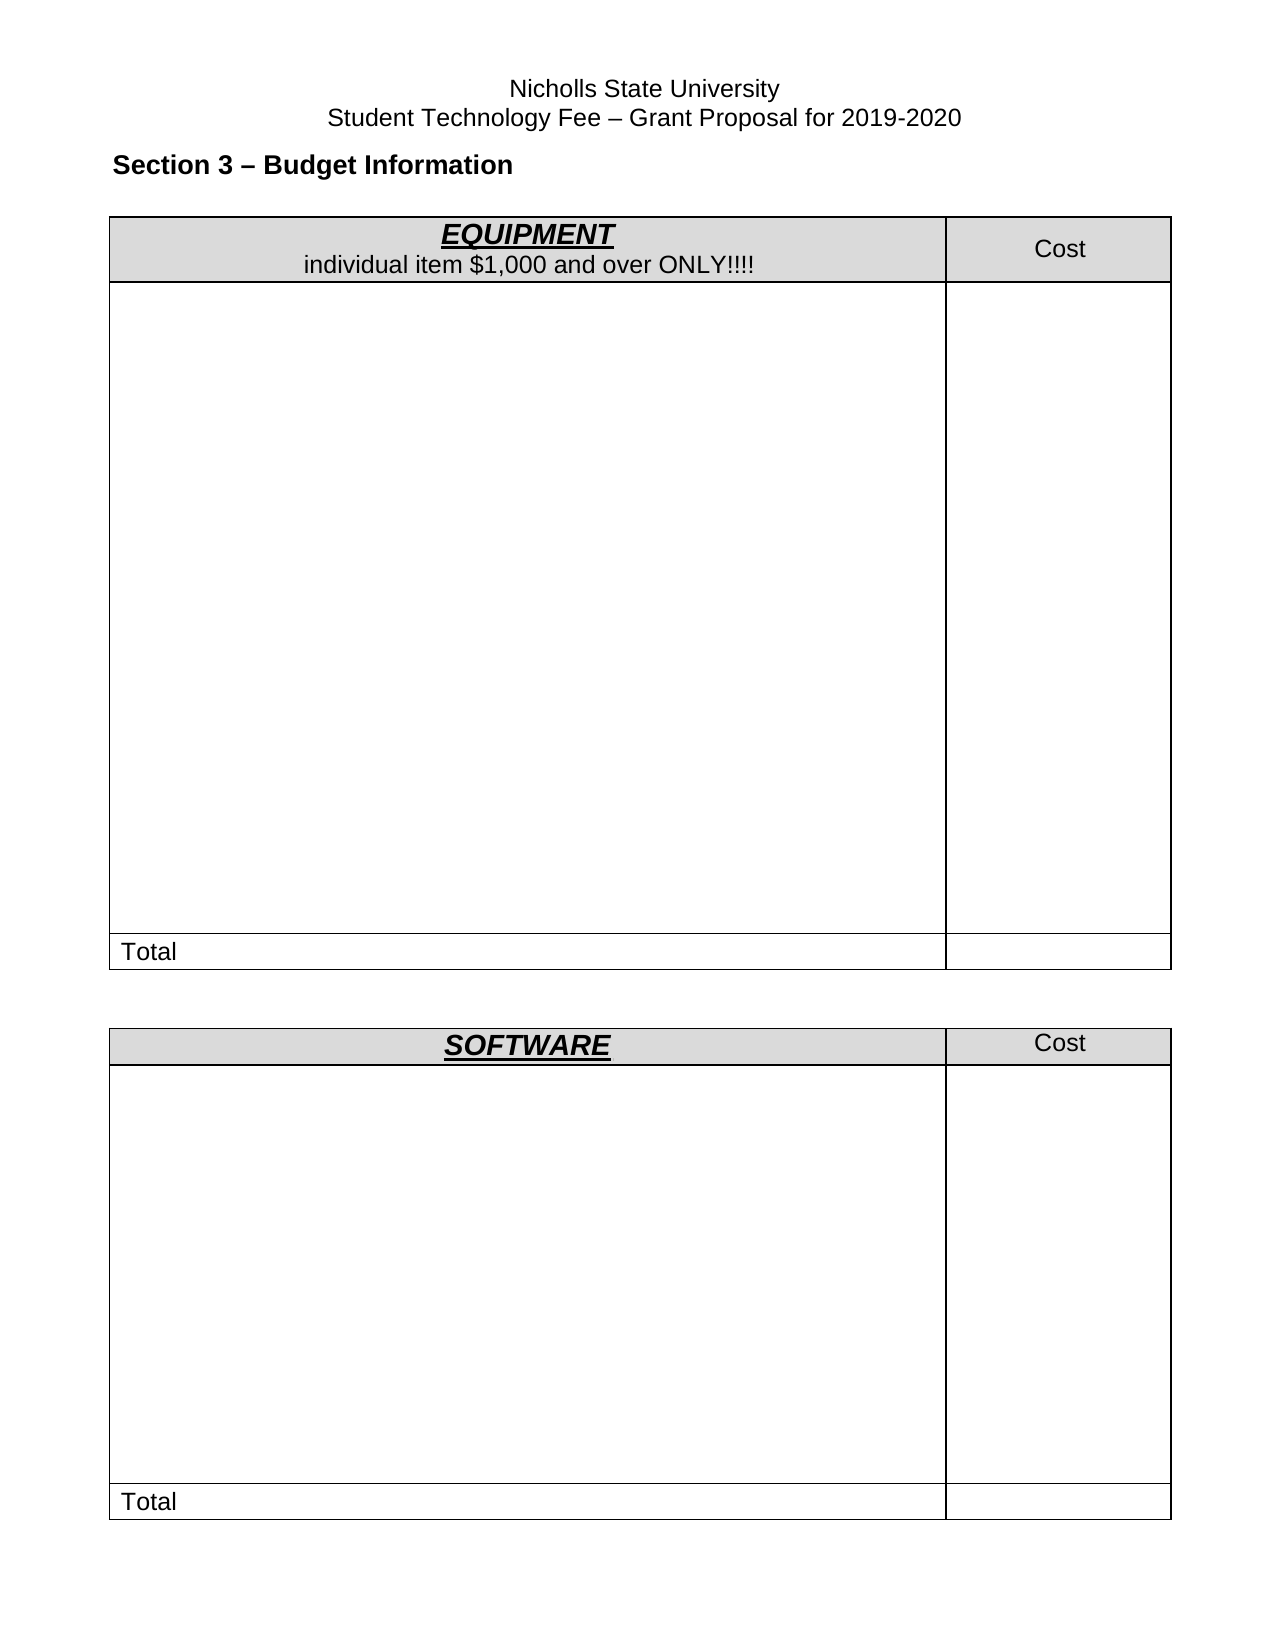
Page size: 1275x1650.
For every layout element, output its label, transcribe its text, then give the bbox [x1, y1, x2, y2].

table_cell Total [110, 934, 945, 969]
table_cell [110, 1066, 945, 1482]
table_header Cost [947, 218, 1170, 281]
table_cell [947, 283, 1170, 933]
table_header EQUIPMENT individual item $1,000 and over ONLY!!!! [110, 218, 945, 281]
text Section 3 – Budget Information [112, 149, 1185, 181]
table_header SOFTWARE [110, 1029, 945, 1064]
table_cell Total [110, 1484, 945, 1519]
table_cell [947, 934, 1170, 969]
table_header Cost [947, 1029, 1170, 1064]
table_cell [947, 1484, 1170, 1519]
table_cell [947, 1066, 1170, 1482]
table_cell [110, 283, 945, 933]
